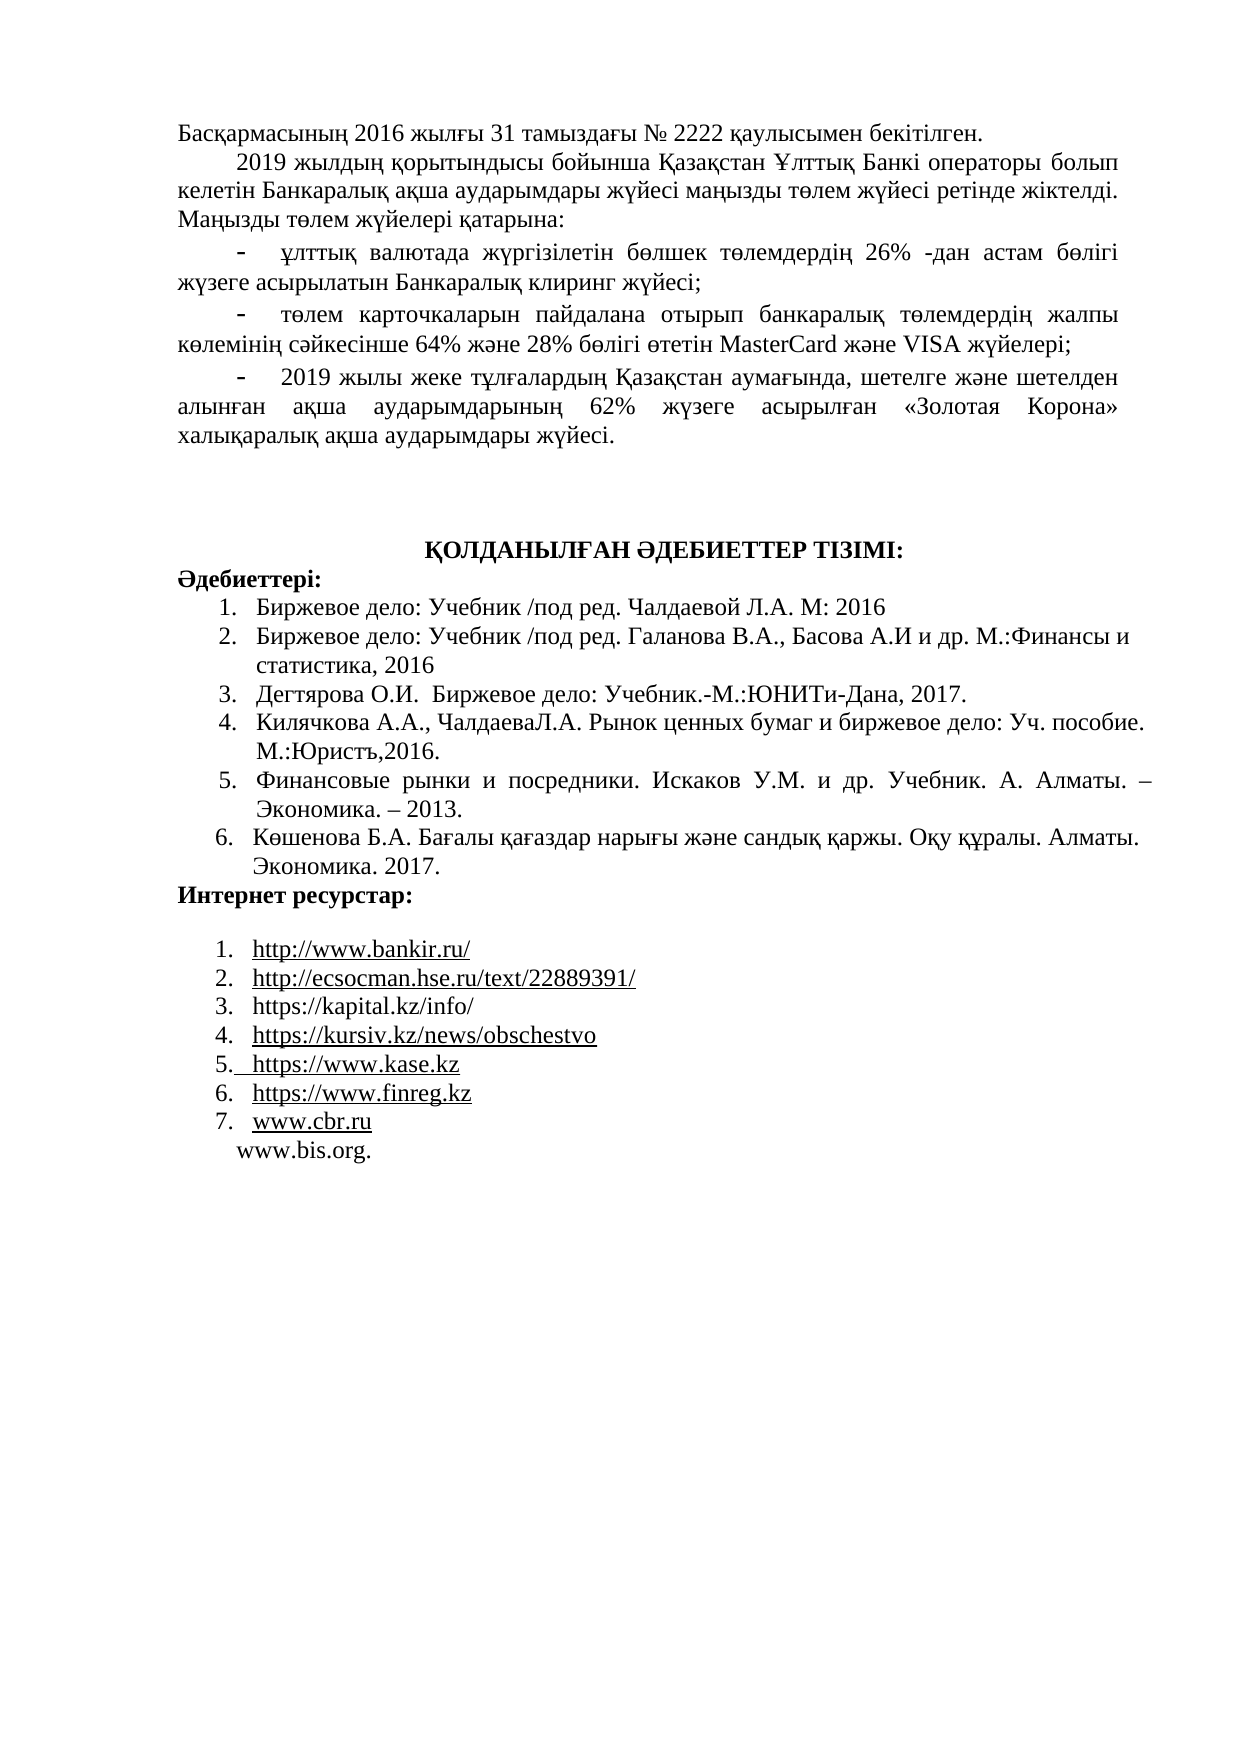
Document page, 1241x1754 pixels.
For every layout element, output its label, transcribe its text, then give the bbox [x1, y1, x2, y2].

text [177, 118, 1119, 147]
text Интернет ресурстар: [177, 880, 1152, 909]
list Биржевое дело: Учебник /под ред. Галанова В.А., Басова А.И и др. М.:Финансы и статистика, 2016 [218, 621, 1152, 679]
list https://kursiv.kz/news/obschestvo [215, 1020, 1152, 1049]
list Көшенова Б.А. Бағалы қағаздар нарығы және сандық қаржы. Оқу құралы. Алматы. Экономика. 2017. [215, 822, 1152, 880]
text www.bis.org. [177, 1135, 1152, 1164]
list ұлттық валютада жүргізілетін бөлшек төлемдердің 26% -дан астам бөлігі жүзеге асырылатын Банкаралық клиринг жүйесі; [177, 233, 1119, 295]
list http://www.bankir.ru/ [215, 934, 1152, 963]
list Биржевое дело: Учебник /под ред. Чалдаевой Л.А. М: 2016 [218, 592, 1152, 621]
list Финансовые рынки и посредники. Искаков У.М. и др. Учебник. А. Алматы. – Экономика. – 2013. [218, 765, 1152, 822]
list https://www.kase.kz [215, 1049, 1152, 1078]
list ҚОЛДАНЫЛҒАН ӘДЕБИЕТТЕР ТІЗІМІ: [177, 535, 1152, 564]
list https://kapital.kz/info/ [215, 991, 1152, 1020]
list http://ecsocman.hse.ru/text/22889391/ [215, 963, 1152, 991]
list Килячкова А.А., ЧалдаеваЛ.А. Рынок ценных бумаг и биржевое дело: Уч. пособие. М.:Юристъ,2016. [218, 707, 1152, 765]
list Дегтярова О.И. Биржевое дело: Учебник.-М.:ЮНИТи-Дана, 2017. [218, 679, 1152, 707]
list www.cbr.ru [215, 1106, 1152, 1135]
text 2019 жылдың қорытындысы бойынша Қазақстан Ұлттық Банкі операторы болып келетін Банкаралық ақша аударымдары жүйесі маңызды төлем жүйесі ретінде жіктелді. Маңызды төлем жүйелері қатарына: [177, 147, 1118, 233]
list https://www.finreg.kz [215, 1078, 1152, 1106]
list Әдебиеттері: [177, 564, 1152, 592]
list 2019 жылы жеке тұлғалардың Қазақстан аумағында, шетелге және шетелден алынған ақша аударымдарының 62% жүзеге асырылған «Золотая Корона» халықаралық ақша аударымдары жүйесі. [177, 358, 1119, 449]
list төлем карточкаларын пайдалана отырып банкаралық төлемдердің жалпы көлемінің сәйкесінше 64% және 28% бөлігі өтетін MasterCard және VISA жүйелері; [177, 295, 1119, 358]
